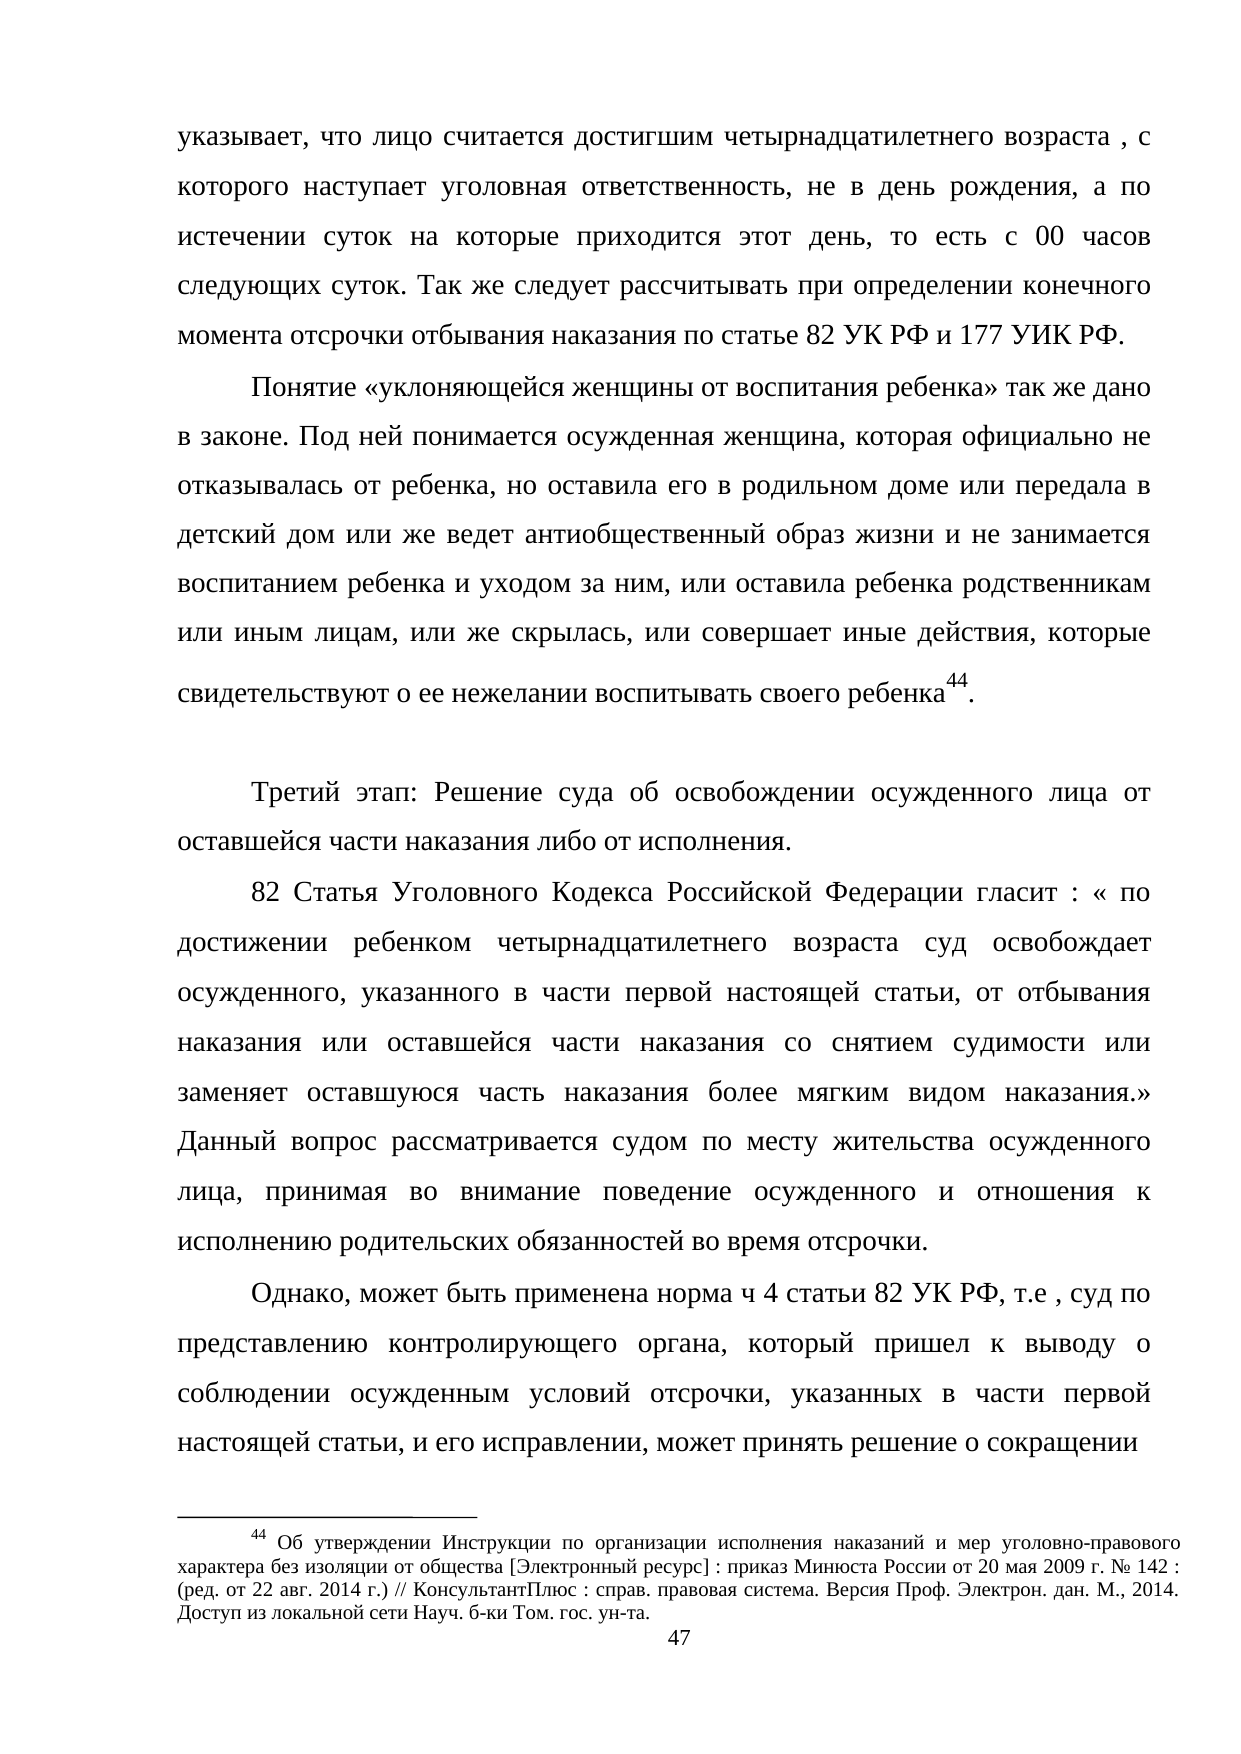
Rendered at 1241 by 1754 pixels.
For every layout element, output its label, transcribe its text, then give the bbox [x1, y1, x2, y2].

text 44 Об утверждении Инструкции по организации исполнения наказаний и мер уголовно-правового характера без изоляции от общества [Электронный ресурс] : приказ Минюста России от 20 мая 2009 г. № 142 : (ред. от 22 авг. 2014 г.) // КонсультантПлюс : справ. правовая система. Версия Проф. Электрон. дан. М., 2014. Доступ из локальной сети Науч. б-ки Том. гос. ун-та. [177, 1526, 1181, 1624]
text указывает, что лицо считается достигшим четырнадцатилетнего возраста , с которого наступает уголовная ответственность, не в день рождения, а по истечении суток на которые приходится этот день, то есть с 00 часов следующих суток. Так же следует рассчитывать при определении конечного момента отсрочки отбывания наказания по статье 82 УК РФ и 177 УИК РФ. [177, 118, 1152, 350]
text Однако, может быть применена норма ч 4 статьи 82 УК РФ, т.е , суд по представлению контролирующего органа, который пришел к выводу о соблюдении осужденным условий отсрочки, указанных в части первой настоящей статьи, и его исправлении, может принять решение о сокращении [177, 1276, 1152, 1458]
text 82 Статья Уголовного Кодекса Российской Федерации гласит : « по достижении ребенком четырнадцатилетнего возраста суд освобождает осужденного, указанного в части первой настоящей статьи, от отбывания наказания или оставшейся части наказания со снятием судимости или заменяет оставшуюся часть наказания более мягким видом наказания.» Данный вопрос рассматривается судом по месту жительства осужденного лица, принимая во внимание поведение осужденного и отношения к исполнению родительских обязанностей во время отсрочки. [177, 874, 1152, 1257]
text 47 [150, 1624, 1208, 1650]
text Понятие «уклоняющейся женщины от воспитания ребенка» так же дано в законе. Под ней понимается осужденная женщина, которая официально не отказывалась от ребенка, но оставила его в родильном доме или передала в детский дом или же ведет антиобщественный образ жизни и не занимается воспитанием ребенка и уходом за ним, или оставила ребенка родственникам или иным лицам, или же скрылась, или совершает иные действия, которые свидетельствуют о ее нежелании воспитывать своего ребенка44. [177, 369, 1152, 710]
text Третий этап: Решение суда об освобождении осужденного лица от оставшейся части наказания либо от исполнения. [177, 774, 1152, 856]
